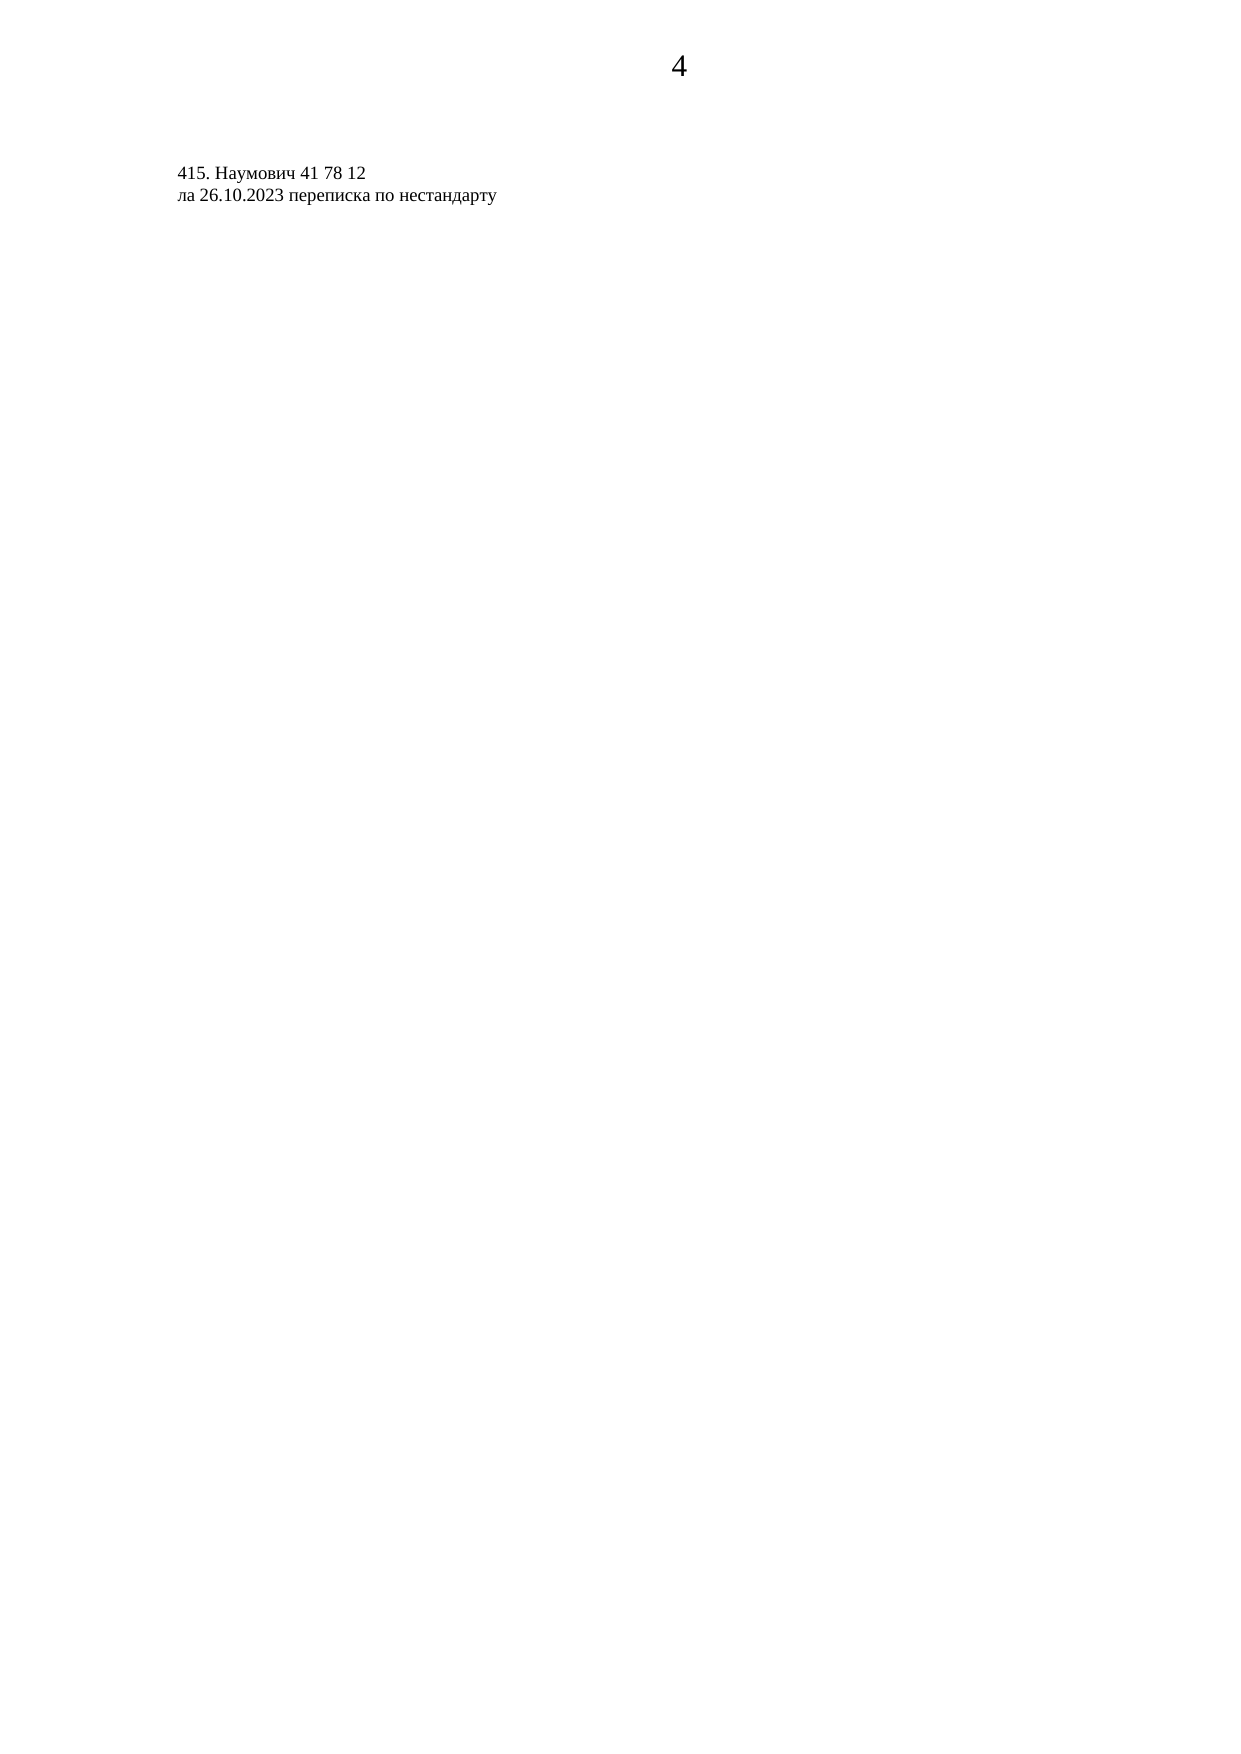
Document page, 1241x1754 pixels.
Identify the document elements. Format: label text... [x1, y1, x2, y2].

text ла 26.10.2023 переписка по нестандарту [177, 184, 1181, 205]
text 415. Наумович 41 78 12 [177, 162, 1181, 184]
